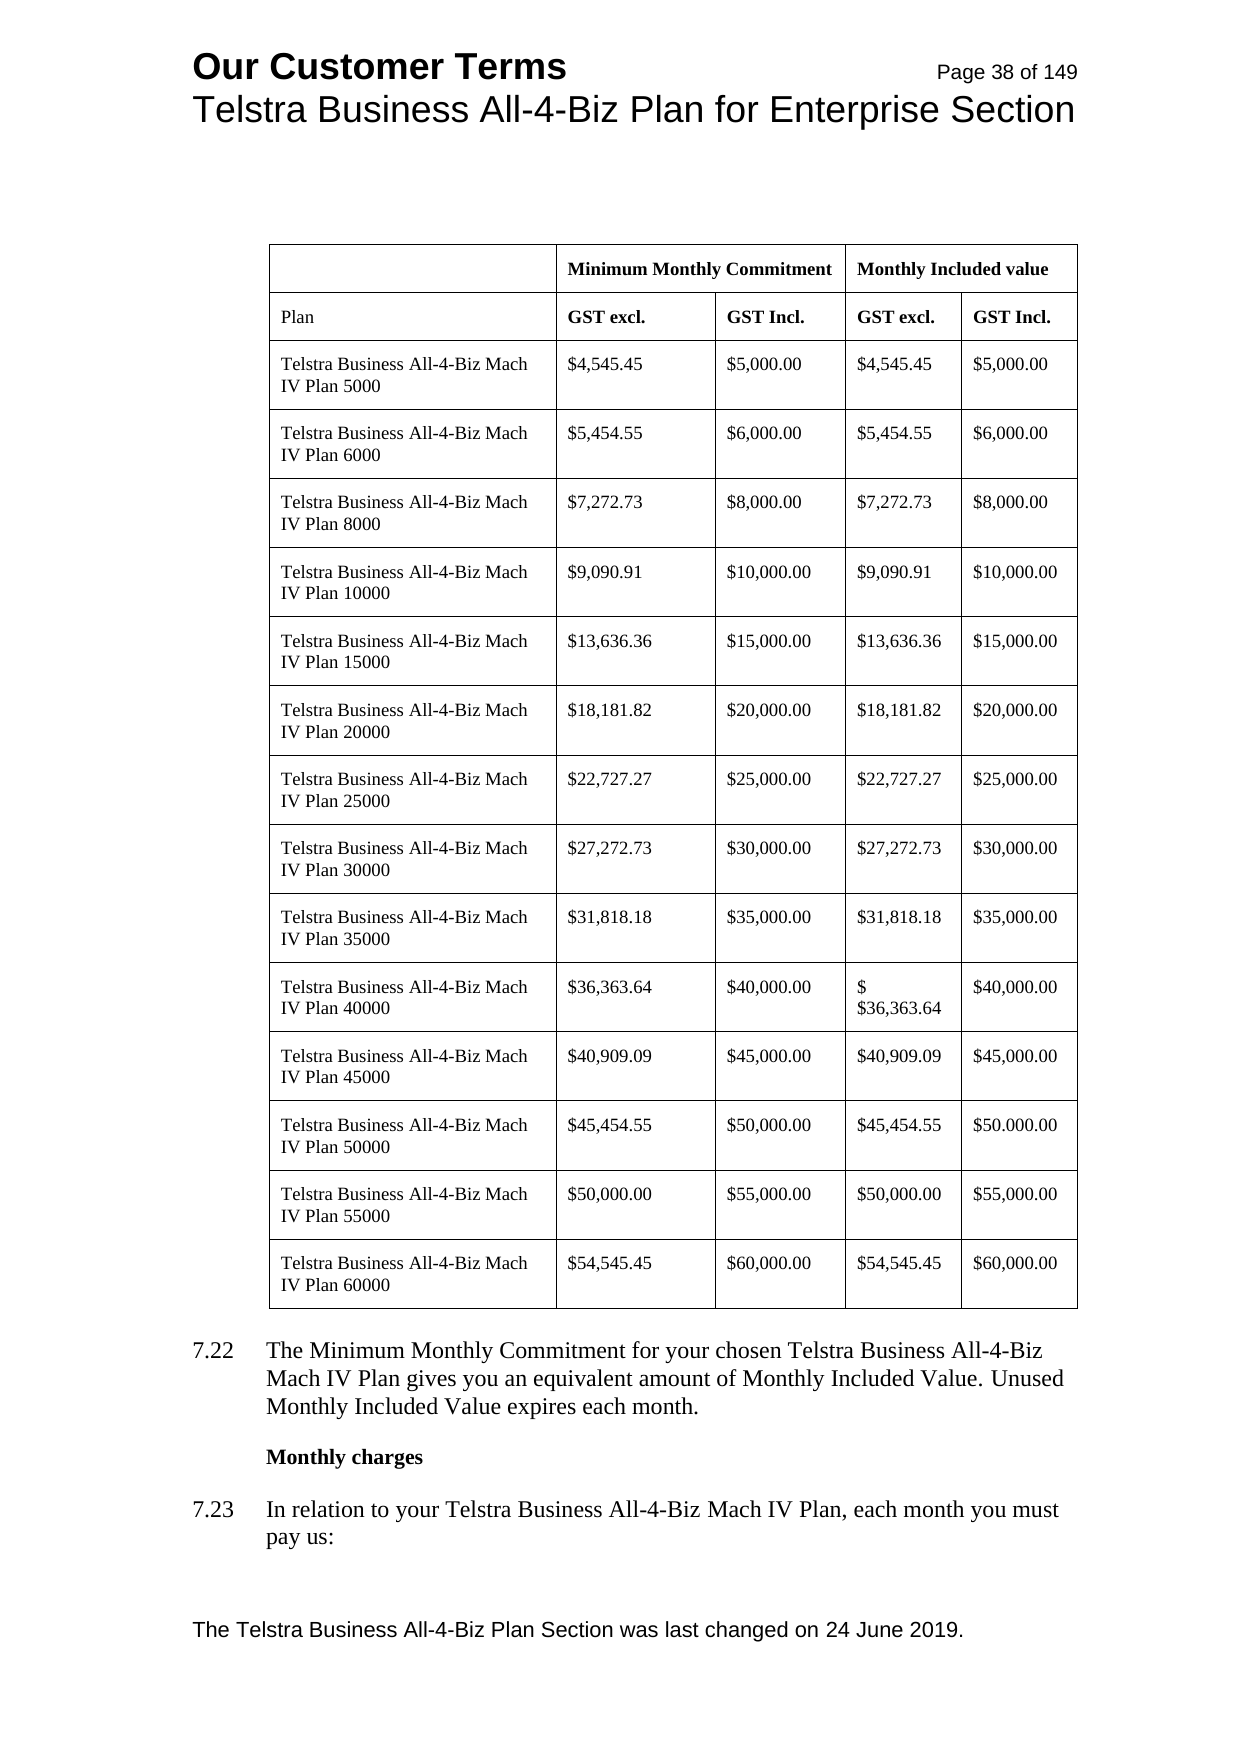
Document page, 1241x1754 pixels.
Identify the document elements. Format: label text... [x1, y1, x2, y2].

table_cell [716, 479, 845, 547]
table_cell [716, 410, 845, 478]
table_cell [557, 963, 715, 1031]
text Monthly charges [266, 1444, 1078, 1469]
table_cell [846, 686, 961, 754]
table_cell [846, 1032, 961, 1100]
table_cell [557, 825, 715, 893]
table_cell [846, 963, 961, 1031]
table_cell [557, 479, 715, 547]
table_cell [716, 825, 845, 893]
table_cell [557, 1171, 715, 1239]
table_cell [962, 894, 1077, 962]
subtitle In relation to your Telstra Business All-4-Biz Mach IV Plan, each month you must pay us: [192, 1494, 1078, 1550]
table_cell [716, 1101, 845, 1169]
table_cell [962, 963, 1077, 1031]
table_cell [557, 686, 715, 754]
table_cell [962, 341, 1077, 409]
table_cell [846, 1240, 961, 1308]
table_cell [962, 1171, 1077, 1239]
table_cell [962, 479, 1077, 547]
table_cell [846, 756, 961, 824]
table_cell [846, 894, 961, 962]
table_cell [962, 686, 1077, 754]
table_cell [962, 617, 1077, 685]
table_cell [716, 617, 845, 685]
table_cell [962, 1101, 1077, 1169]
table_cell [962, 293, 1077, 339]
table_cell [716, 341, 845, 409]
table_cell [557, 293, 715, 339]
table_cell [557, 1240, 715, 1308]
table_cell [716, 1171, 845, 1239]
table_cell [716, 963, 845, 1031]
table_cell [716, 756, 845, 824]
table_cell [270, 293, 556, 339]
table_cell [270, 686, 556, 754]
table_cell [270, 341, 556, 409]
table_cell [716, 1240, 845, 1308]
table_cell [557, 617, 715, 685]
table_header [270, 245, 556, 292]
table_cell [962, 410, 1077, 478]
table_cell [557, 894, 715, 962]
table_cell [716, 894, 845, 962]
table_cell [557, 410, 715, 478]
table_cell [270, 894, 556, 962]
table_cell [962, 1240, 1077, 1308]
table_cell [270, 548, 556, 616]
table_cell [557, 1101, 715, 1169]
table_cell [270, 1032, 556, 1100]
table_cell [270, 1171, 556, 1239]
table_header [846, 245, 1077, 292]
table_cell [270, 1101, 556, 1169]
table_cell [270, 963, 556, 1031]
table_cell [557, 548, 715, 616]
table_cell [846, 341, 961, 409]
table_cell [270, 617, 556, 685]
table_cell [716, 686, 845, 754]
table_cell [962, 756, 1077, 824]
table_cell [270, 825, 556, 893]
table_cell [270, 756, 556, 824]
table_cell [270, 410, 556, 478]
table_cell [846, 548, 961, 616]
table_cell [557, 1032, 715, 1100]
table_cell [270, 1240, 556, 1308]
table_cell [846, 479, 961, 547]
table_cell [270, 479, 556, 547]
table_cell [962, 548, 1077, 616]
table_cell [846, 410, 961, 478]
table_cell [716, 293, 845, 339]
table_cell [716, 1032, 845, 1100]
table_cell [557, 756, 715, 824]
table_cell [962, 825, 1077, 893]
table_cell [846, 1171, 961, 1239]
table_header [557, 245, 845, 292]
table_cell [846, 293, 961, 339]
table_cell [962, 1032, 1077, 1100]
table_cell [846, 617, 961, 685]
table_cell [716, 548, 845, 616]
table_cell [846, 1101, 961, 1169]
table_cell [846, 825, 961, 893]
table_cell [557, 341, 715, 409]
subtitle The Minimum Monthly Commitment for your chosen Telstra Business All-4-Biz Mach IV Plan gives you an equivalent amount of Monthly Included Value. Unused Monthly Included Value expires each month. [192, 1337, 1078, 1419]
